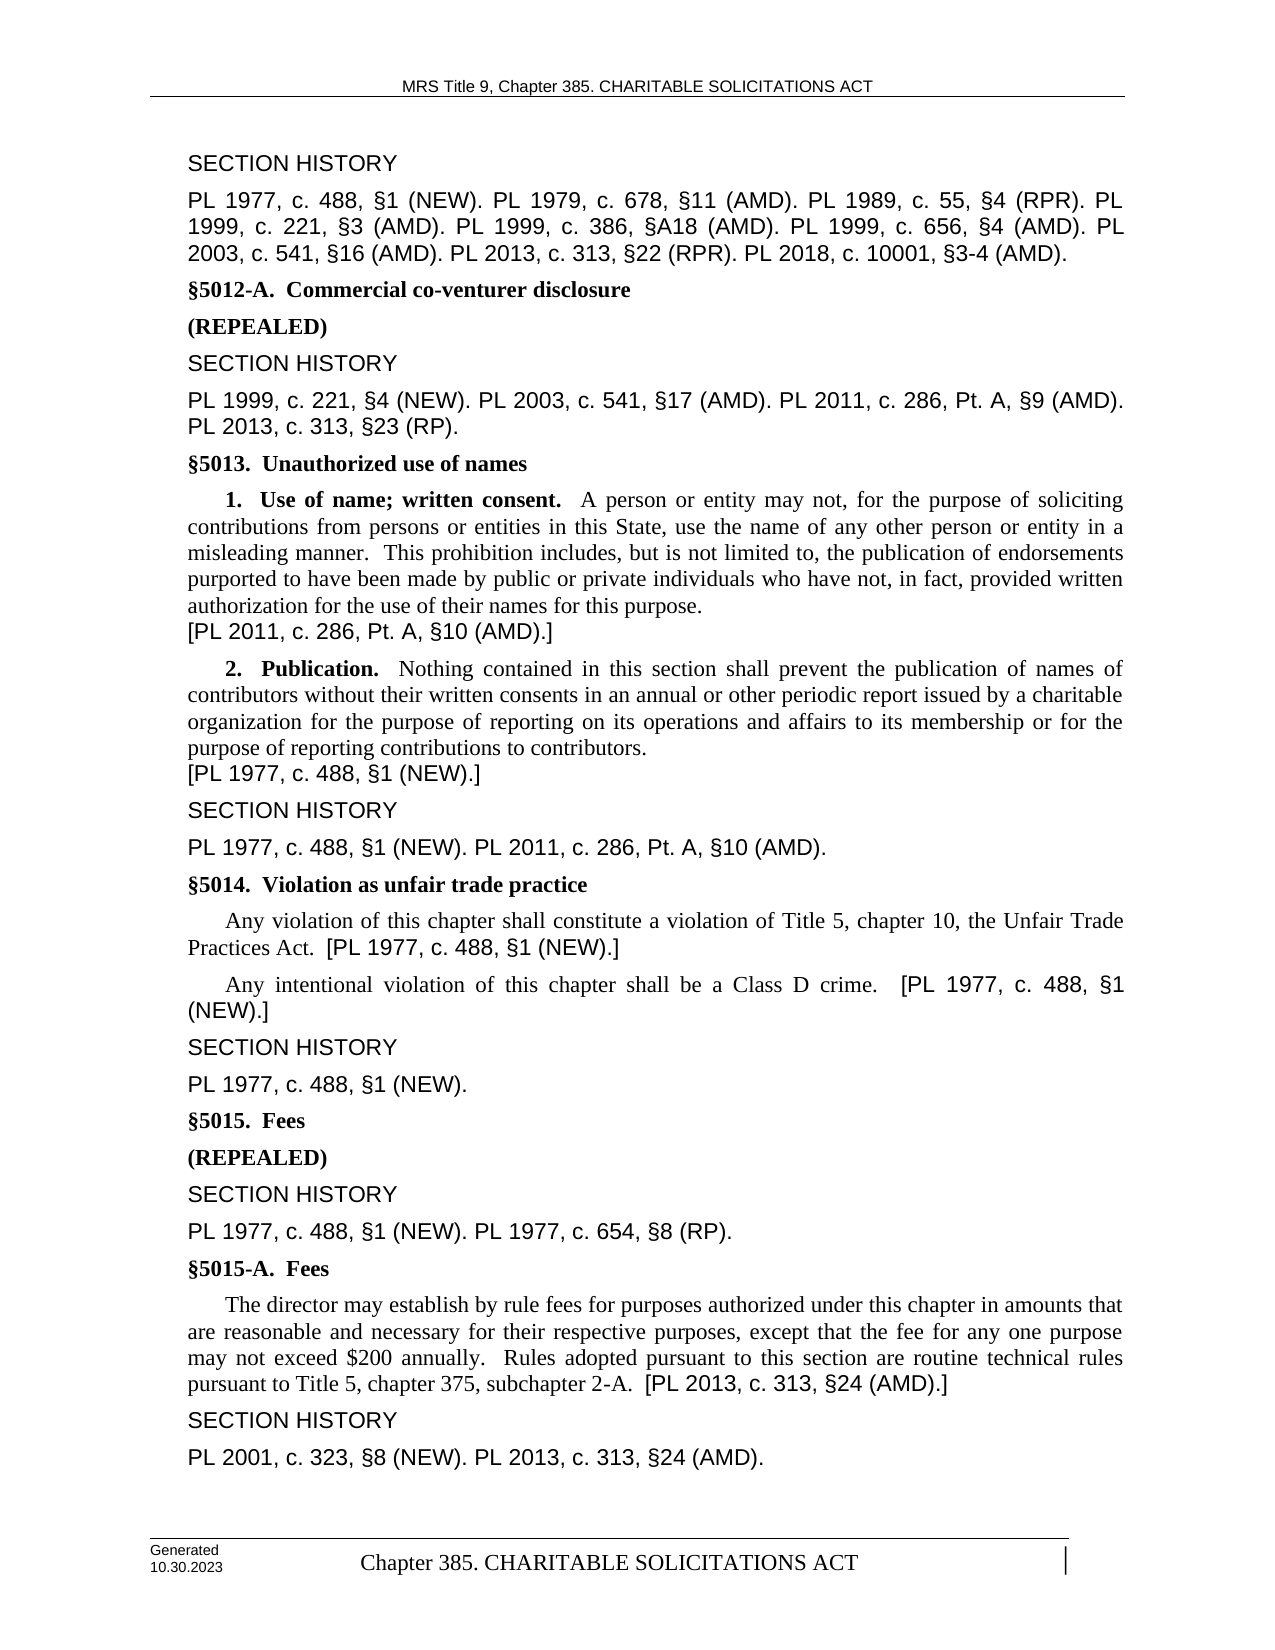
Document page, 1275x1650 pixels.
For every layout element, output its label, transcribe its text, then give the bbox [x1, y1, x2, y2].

text The director may establish by rule fees for purposes authorized under this chapter in amounts that are reasonable and necessary for their respective purposes, except that the fee for any one purpose may not exceed $200 annually. Rules adopted pursuant to this section are routine technical rules pursuant to Title 5, chapter 375, subchapter 2‑A. [PL 2013, c. 313, §24 (AMD).] [187, 1291, 1125, 1397]
text §5014. Violation as unfair trade practice [187, 871, 1125, 897]
text Any intentional violation of this chapter shall be a Class D crime. [PL 1977, c. 488, §1 (NEW).] [187, 971, 1125, 1023]
text PL 1977, c. 488, §1 (NEW). PL 1979, c. 678, §11 (AMD). PL 1989, c. 55, §4 (RPR). PL 1999, c. 221, §3 (AMD). PL 1999, c. 386, §A18 (AMD). PL 1999, c. 656, §4 (AMD). PL 2003, c. 541, §16 (AMD). PL 2013, c. 313, §22 (RPR). PL 2018, c. 10001, §3-4 (AMD). [187, 187, 1125, 266]
text PL 1977, c. 488, §1 (NEW). [187, 1071, 1125, 1097]
text (REPEALED) [187, 313, 1125, 339]
text §5012-A. Commercial co-venturer disclosure [187, 276, 1125, 303]
text [PL 2011, c. 286, Pt. A, §10 (AMD).] [187, 618, 1125, 644]
text SECTION HISTORY [187, 797, 1125, 823]
text (REPEALED) [187, 1144, 1125, 1171]
text PL 1977, c. 488, §1 (NEW). PL 1977, c. 654, §8 (RP). [187, 1218, 1125, 1244]
text SECTION HISTORY [187, 1181, 1125, 1207]
text SECTION HISTORY [187, 350, 1125, 376]
text Any violation of this chapter shall constitute a violation of Title 5, chapter 10, the Unfair Trade Practices Act. [PL 1977, c. 488, §1 (NEW).] [187, 907, 1125, 960]
text 1. Use of name; written consent. A person or entity may not, for the purpose of soliciting contributions from persons or entities in this State, use the name of any other person or entity in a misleading manner. This prohibition includes, but is not limited to, the publication of endorsements purported to have been made by public or private individuals who have not, in fact, provided written authorization for the use of their names for this purpose. [187, 486, 1125, 618]
text §5015. Fees [187, 1107, 1125, 1134]
text [PL 1977, c. 488, §1 (NEW).] [187, 760, 1125, 787]
text SECTION HISTORY [187, 1034, 1125, 1060]
text SECTION HISTORY [187, 150, 1125, 176]
text SECTION HISTORY [187, 1407, 1125, 1434]
text PL 1999, c. 221, §4 (NEW). PL 2003, c. 541, §17 (AMD). PL 2011, c. 286, Pt. A, §9 (AMD). PL 2013, c. 313, §23 (RP). [187, 387, 1125, 439]
text PL 2001, c. 323, §8 (NEW). PL 2013, c. 313, §24 (AMD). [187, 1444, 1125, 1470]
text PL 1977, c. 488, §1 (NEW). PL 2011, c. 286, Pt. A, §10 (AMD). [187, 834, 1125, 860]
text 2. Publication. Nothing contained in this section shall prevent the publication of names of contributors without their written consents in an annual or other periodic report issued by a charitable organization for the purpose of reporting on its operations and affairs to its membership or for the purpose of reporting contributions to contributors. [187, 655, 1125, 760]
text §5013. Unauthorized use of names [187, 450, 1125, 476]
text §5015-A. Fees [187, 1254, 1125, 1281]
